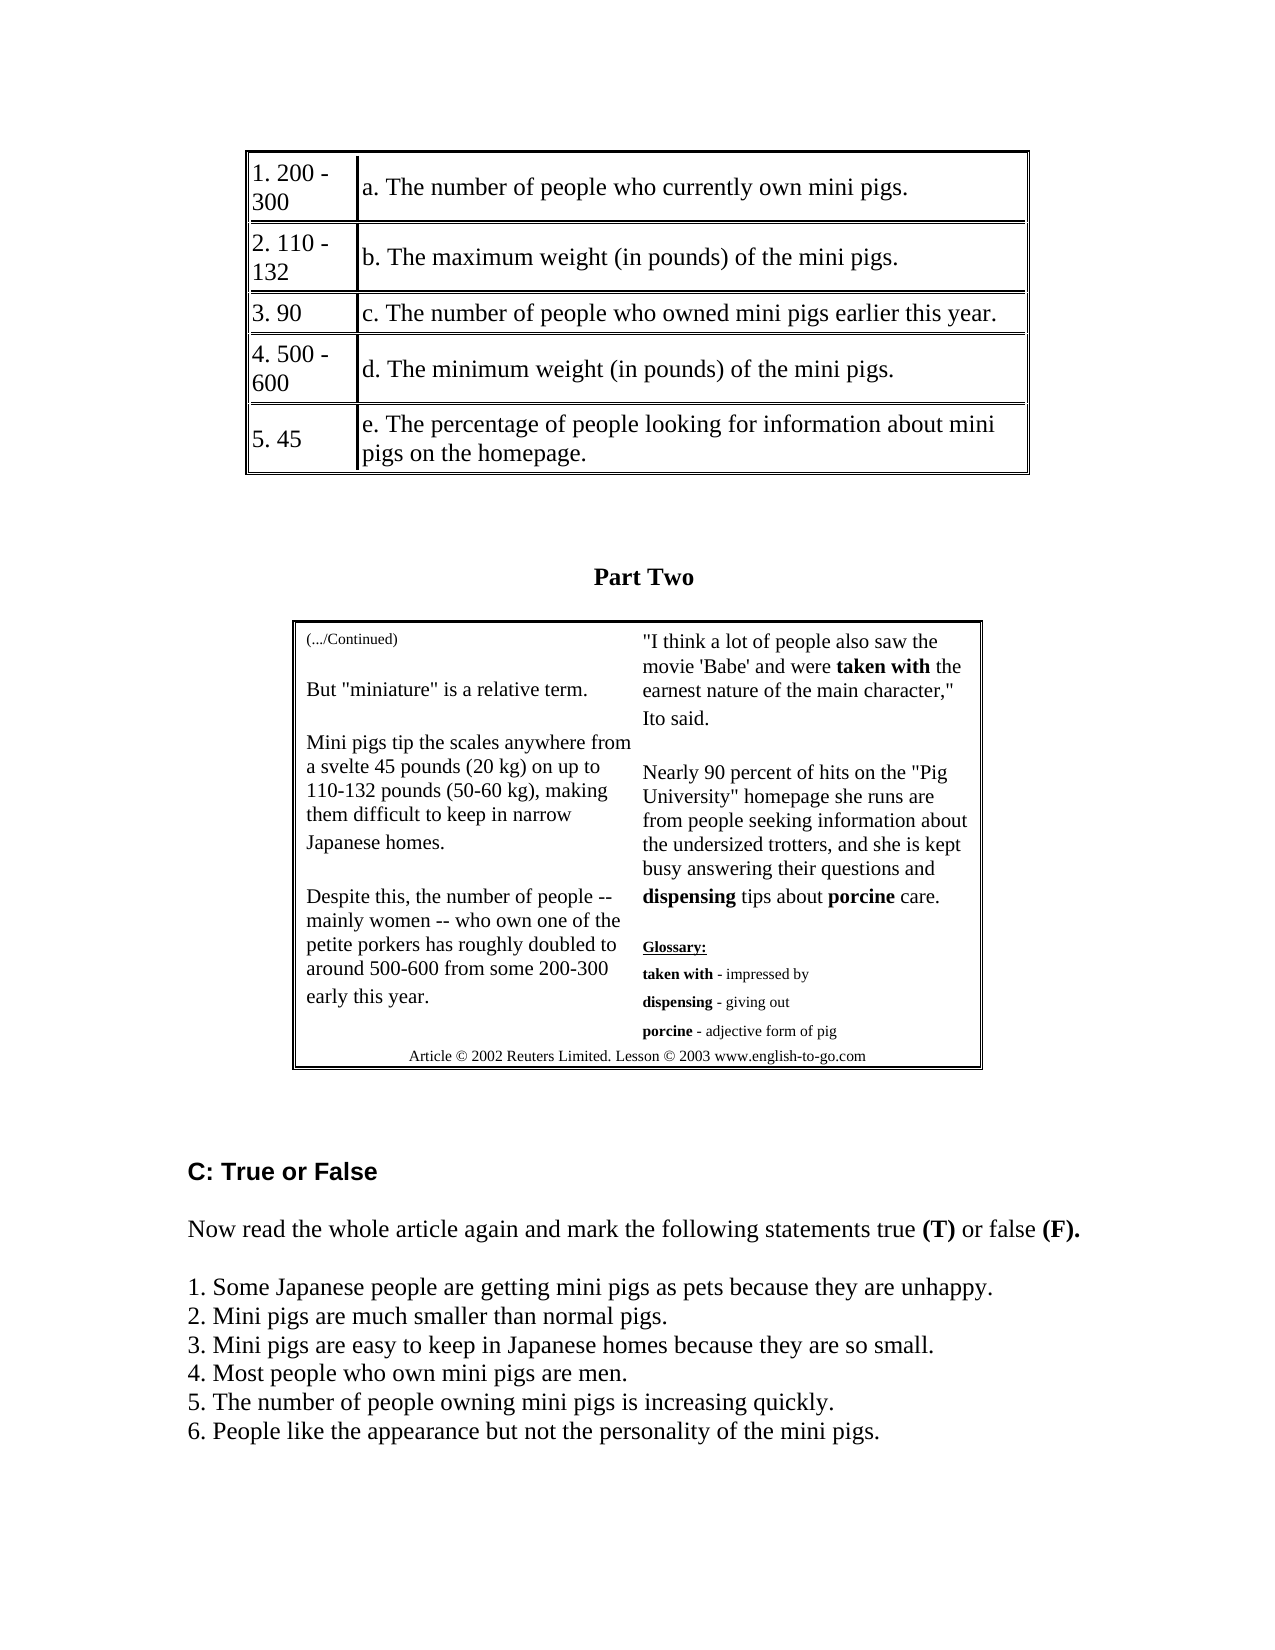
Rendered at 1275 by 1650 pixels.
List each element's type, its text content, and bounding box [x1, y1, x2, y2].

table_cell b. The maximum weight (in pounds) of the mini pigs. [359, 220, 1027, 290]
text C: True or False [187, 1156, 1087, 1185]
table_header a. The number of people who currently own mini pigs. [357, 153, 1027, 220]
table_cell 2. 110 - 132 [249, 220, 356, 290]
table_cell e. The percentage of people looking for information about mini pigs on the homepage. [357, 402, 1028, 472]
table_header Article © 2002 Reuters Limited. Lesson © 2003 www.english-to-go.com [296, 623, 980, 1066]
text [187, 1272, 1087, 1445]
table_cell 4. 500 - 600 [247, 332, 357, 402]
table_cell d. The minimum weight (in pounds) of the mini pigs. [357, 332, 1028, 402]
table_cell c. The number of people who owned mini pigs earlier this year. [359, 290, 1027, 332]
table_cell 5. 45 [247, 402, 357, 472]
table_cell 3. 90 [249, 290, 356, 332]
table_header 1. 200 - 300 [249, 153, 357, 220]
text Now read the whole article again and mark the following statements true (T) or false (F). [187, 1214, 1087, 1243]
text Part Two [187, 562, 1087, 591]
